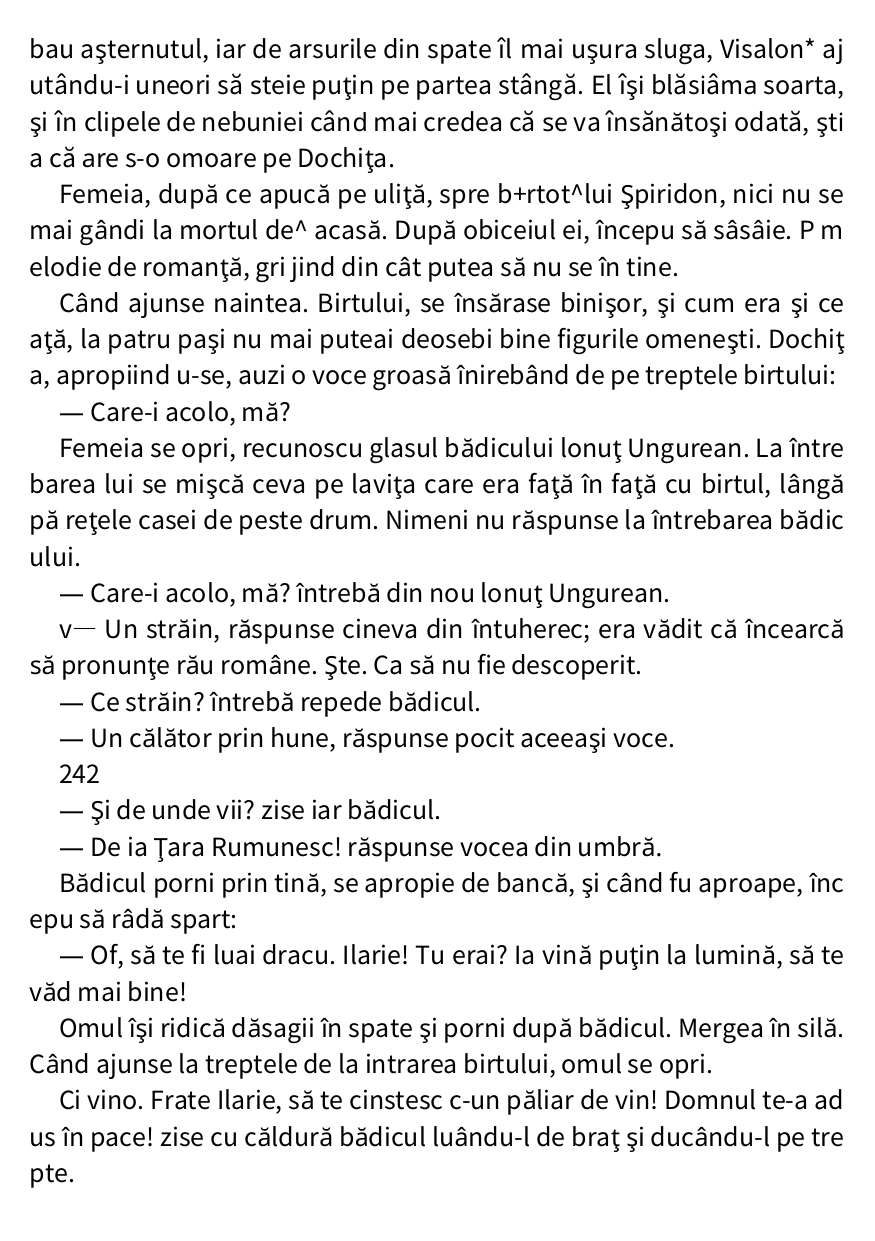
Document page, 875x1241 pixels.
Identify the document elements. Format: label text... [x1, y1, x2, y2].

text — Un călător prin hune, răspunse pocit aceeaşi voce. [29, 718, 844, 754]
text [29, 29, 844, 174]
text — Of, să te fi luai dracu. Ilarie! Tu erai? Ia vină puţin la lumină, să te văd mai bine! [29, 936, 844, 1008]
text — Şi de unde vii? zise iar bădicul. [29, 791, 844, 827]
text — Ce străin? întrebă repede bădicul. [29, 682, 844, 718]
text v— Un străin, răspunse cineva din întuherec; era vădit că încearcă să pronunţe rău române. Şte. Ca să nu fie descoperit. [29, 609, 844, 682]
text Bădicul porni prin tină, se apropie de bancă, şi când fu aproape, începu să râdă spart: [29, 863, 844, 936]
text Omul îşi ridică dăsagii în spate şi porni după bădicul. Mergea în silă. Când ajunse la treptele de la intrarea birtului, omul se opri. [29, 1008, 844, 1081]
text Ci vino. Frate Ilarie, să te cinstesc c-un păliar de vin! Domnul te-a adus în pace! zise cu căldură bădicul luându-l de braţ şi ducându-l pe trepte. [29, 1081, 844, 1189]
text Femeia, după ce apucă pe uliţă, spre b+rtot^lui Şpiridon, nici nu se mai gândi la mortul de^ acasă. După obiceiul ei, începu să sâsâie. P melodie de romanţă, gri jind din cât putea să nu se în tine. [29, 174, 844, 283]
text — Care-i acolo, mă? [29, 392, 844, 428]
text — Care-i acolo, mă? întrebă din nou lonuţ Ungurean. [29, 573, 844, 609]
text — De ia Ţara Rumunesc! răspunse vocea din umbră. [29, 827, 844, 863]
text Când ajunse naintea. Birtului, se însărase binişor, şi cum era şi ceaţă, la patru paşi nu mai puteai deosebi bine figurile omeneşti. Dochiţa, apropiind u-se, auzi o voce groasă înirebând de pe treptele birtului: [29, 283, 844, 392]
text 242 [29, 754, 844, 791]
text Femeia se opri, recunoscu glasul bădicului lonuţ Ungurean. La întrebarea lui se mişcă ceva pe laviţa care era faţă în faţă cu birtul, lângă pă reţele casei de peste drum. Nimeni nu răspunse la întrebarea bădicului. [29, 428, 844, 573]
